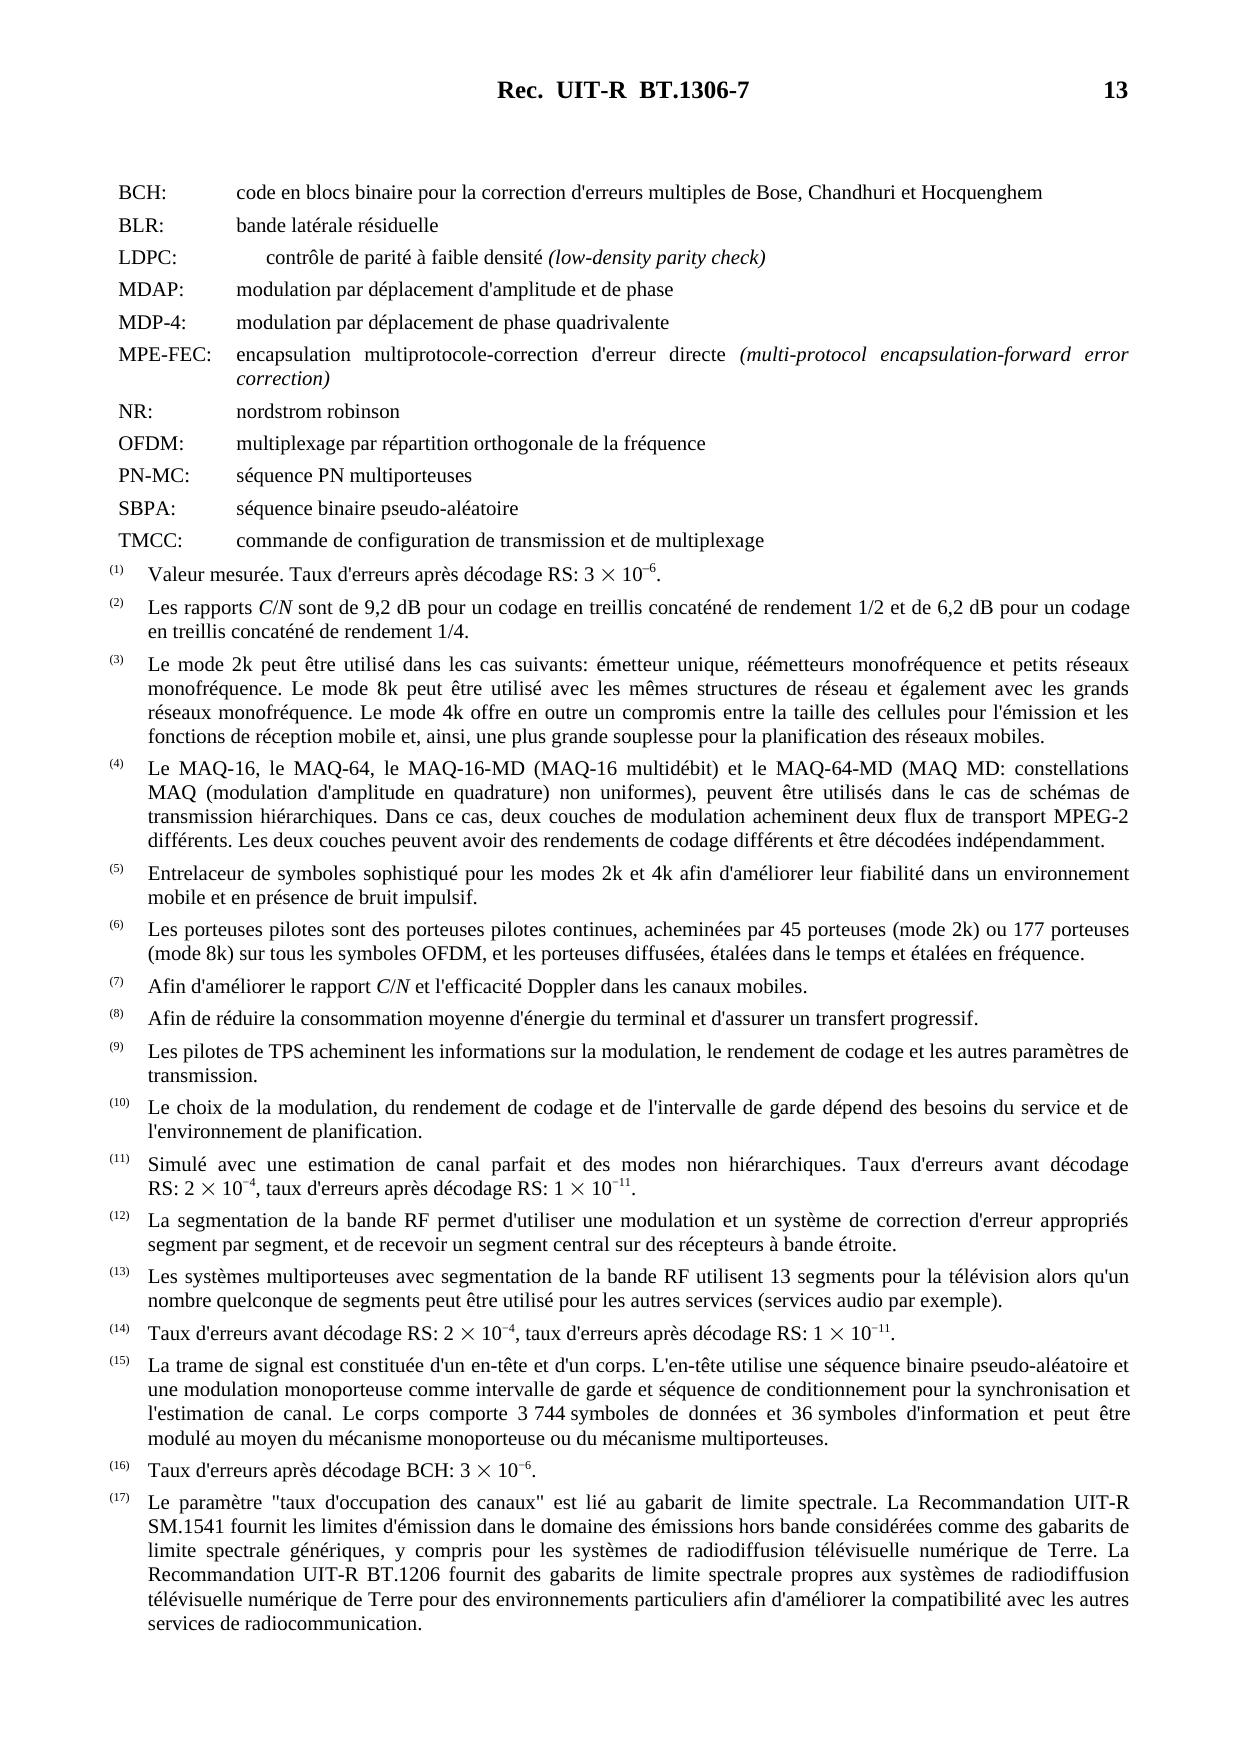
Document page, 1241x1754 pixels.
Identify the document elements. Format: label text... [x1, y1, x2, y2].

text PN-MC: séquence PN multiporteuses [118, 463, 1131, 487]
text (2) Les rapports C/N sont de 9,2 dB pour un codage en treillis concaténé de rendement 1/2 et de 6,2 dB pour un codage en treillis concaténé de rendement 1/4. [109, 595, 1131, 643]
text BCH: code en blocs binaire pour la correction d'erreurs multiples de Bose, Chandhuri et Hocquenghem [118, 180, 1131, 204]
text (4) Le MAQ-16, le MAQ-64, le MAQ-16-MD (MAQ-16 multidébit) et le MAQ-64-MD (MAQ MD: constellations MAQ (modulation d'amplitude en quadrature) non uniformes), peuvent être utilisés dans le cas de schémas de transmission hiérarchiques. Dans ce cas, deux couches de modulation acheminent deux flux de transport MPEG-2 différents. Les deux couches peuvent avoir des rendements de codage différents et être décodées indépendamment. [109, 756, 1131, 852]
text (1) Valeur mesurée. Taux d'erreurs après décodage RS: 3 10–6. [109, 561, 1131, 587]
text (6) Les porteuses pilotes sont des porteuses pilotes continues, acheminées par 45 porteuses (mode 2k) ou 177 porteuses (mode 8k) sur tous les symboles OFDM, et les porteuses diffusées, étalées dans le temps et étalées en fréquence. [109, 917, 1131, 965]
text (8) Afin de réduire la consommation moyenne d'énergie du terminal et d'assurer un transfert progressif. [109, 1006, 1131, 1030]
text (5) Entrelaceur de symboles sophistiqué pour les modes 2k et 4k afin d'améliorer leur fiabilité dans un environnement mobile et en présence de bruit impulsif. [109, 861, 1131, 909]
text SBPA: séquence binaire pseudo-aléatoire [118, 496, 1131, 520]
text (15) La trame de signal est constituée d'un en-tête et d'un corps. L'en-tête utilise une séquence binaire pseudo-aléatoire et une modulation monoporteuse comme intervalle de garde et séquence de conditionnement pour la synchronisation et l'estimation de canal. Le corps comporte 3 744 symboles de données et 36 symboles d'information et peut être modulé au moyen du mécanisme monoporteuse ou du mécanisme multiporteuses. [109, 1353, 1131, 1449]
text (12) La segmentation de la bande RF permet d'utiliser une modulation et un système de correction d'erreur appropriés segment par segment, et de recevoir un segment central sur des récepteurs à bande étroite. [109, 1208, 1131, 1256]
text OFDM: multiplexage par répartition orthogonale de la fréquence [118, 431, 1131, 455]
text (9) Les pilotes de TPS acheminent les informations sur la modulation, le rendement de codage et les autres paramètres de transmission. [109, 1038, 1131, 1087]
text (17) Le paramètre "taux d'occupation des canaux" est lié au gabarit de limite spectrale. La Recommandation UIT-R SM.1541 fournit les limites d'émission dans le domaine des émissions hors bande considérées comme des gabarits de limite spectrale génériques, y compris pour les systèmes de radiodiffusion télévisuelle numérique de Terre. La Recommandation UIT-R BT.1206 fournit des gabarits de limite spectrale propres aux systèmes de radiodiffusion télévisuelle numérique de Terre pour des environnements particuliers afin d'améliorer la compatibilité avec les autres services de radiocommunication. [109, 1490, 1131, 1634]
text TMCC: commande de configuration de transmission et de multiplexage [118, 528, 1131, 552]
text (13) Les systèmes multiporteuses avec segmentation de la bande RF utilisent 13 segments pour la télévision alors qu'un nombre quelconque de segments peut être utilisé pour les autres services (services audio par exemple). [109, 1264, 1131, 1312]
text LDPC: contrôle de parité à faible densité (low-density parity check) [118, 245, 1131, 269]
text (11) Simulé avec une estimation de canal parfait et des modes non hiérarchiques. Taux d'erreurs avant décodage RS: 2 10−4, taux d'erreurs après décodage RS: 1 10−11. [109, 1151, 1131, 1199]
text (16) Taux d'erreurs après décodage BCH: 3 10−6. [109, 1458, 1131, 1482]
text (3) Le mode 2k peut être utilisé dans les cas suivants: émetteur unique, réémetteurs monofréquence et petits réseaux monofréquence. Le mode 8k peut être utilisé avec les mêmes structures de réseau et également avec les grands réseaux monofréquence. Le mode 4k offre en outre un compromis entre la taille des cellules pour l'émission et les fonctions de réception mobile et, ainsi, une plus grande souplesse pour la planification des réseaux mobiles. [109, 652, 1131, 748]
text (7) Afin d'améliorer le rapport C/N et l'efficacité Doppler dans les canaux mobiles. [109, 974, 1131, 998]
text MDP-4: modulation par déplacement de phase quadrivalente [118, 310, 1131, 334]
text (10) Le choix de la modulation, du rendement de codage et de l'intervalle de garde dépend des besoins du service et de l'environnement de planification. [109, 1095, 1131, 1143]
text BLR: bande latérale résiduelle [118, 212, 1131, 237]
text MPE-FEC: encapsulation multiprotocole-correction d'erreur directe (multi-protocol encapsulation-forward error correction) [118, 342, 1131, 390]
text (14) Taux d'erreurs avant décodage RS: 2 10−4, taux d'erreurs après décodage RS: 1 10−11. [109, 1321, 1131, 1345]
text MDAP: modulation par déplacement d'amplitude et de phase [118, 277, 1131, 301]
text NR: nordstrom robinson [118, 398, 1131, 423]
